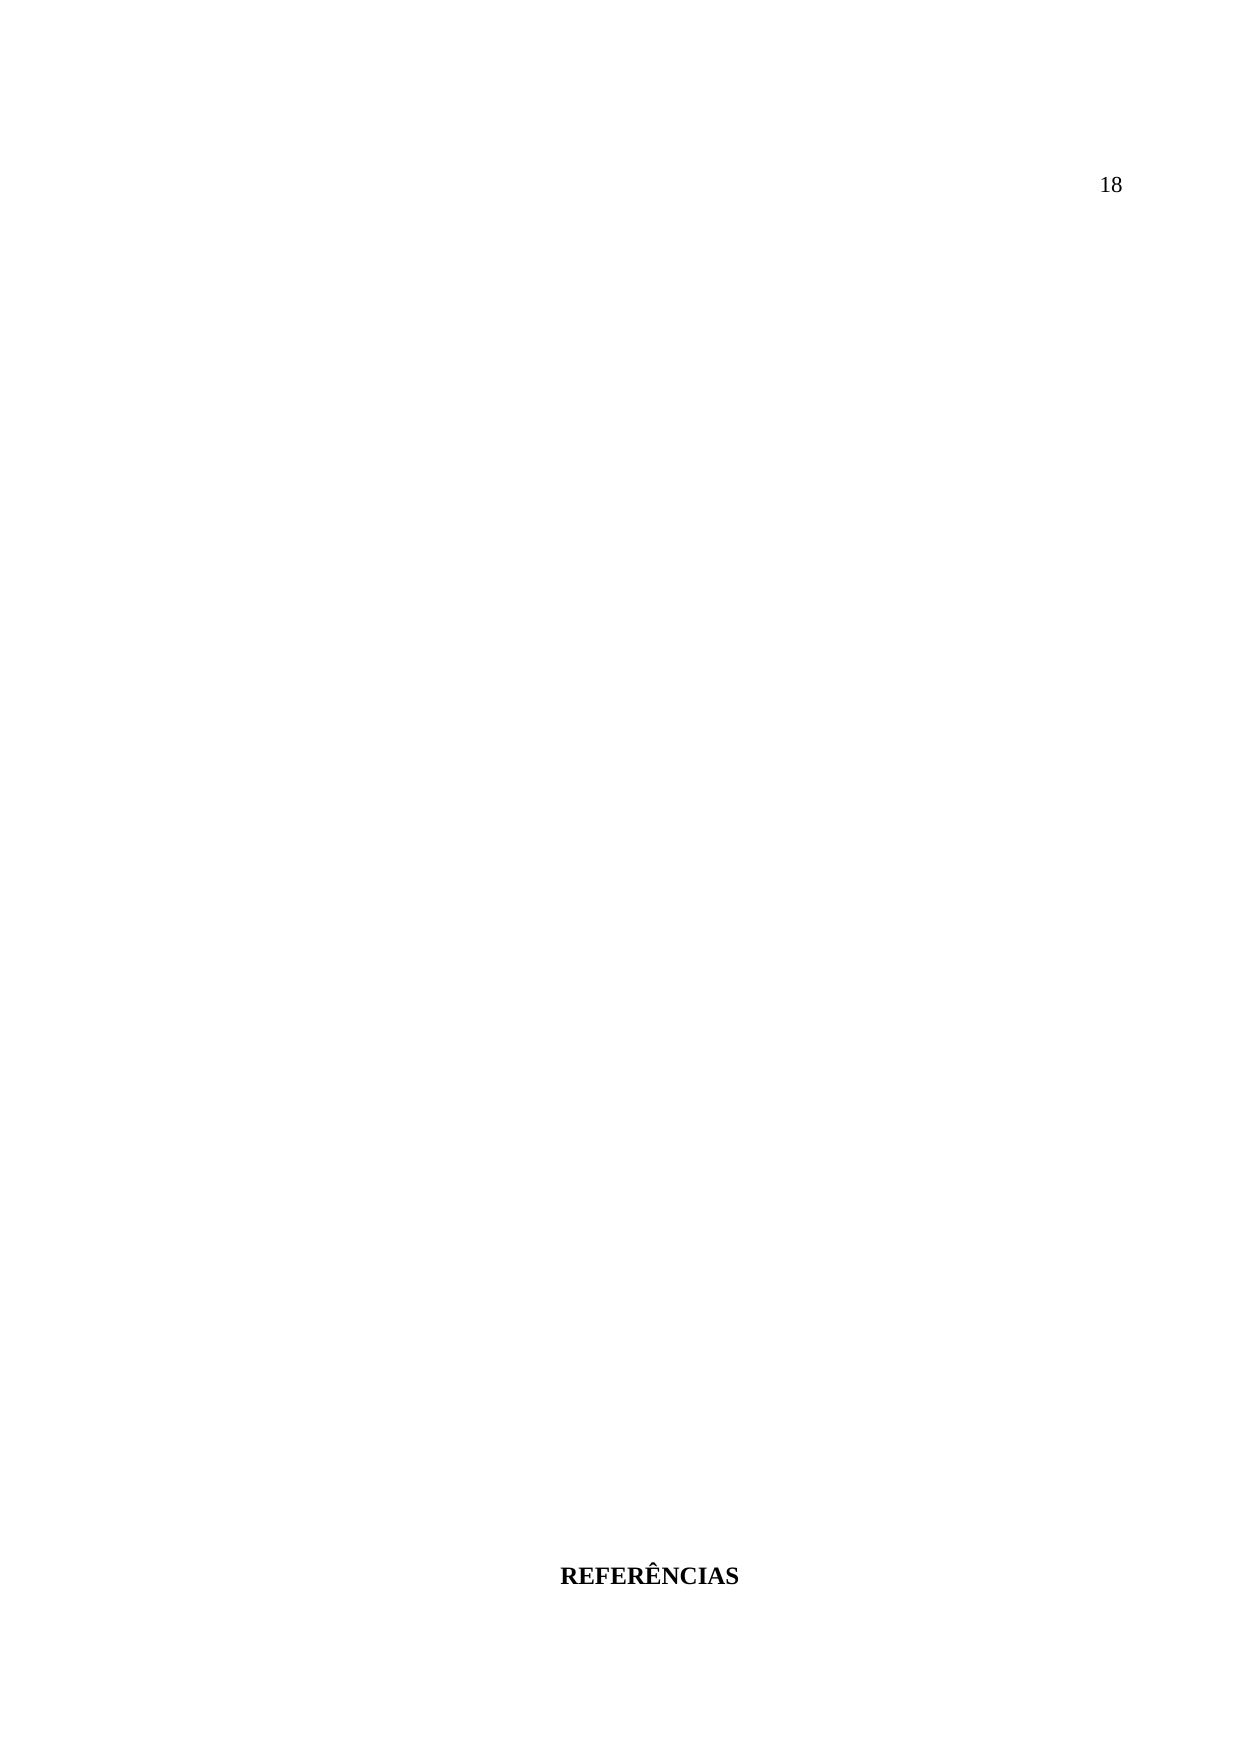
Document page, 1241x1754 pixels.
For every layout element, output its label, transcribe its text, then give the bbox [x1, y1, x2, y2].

text REFERÊNCIAS [177, 1561, 1122, 1590]
